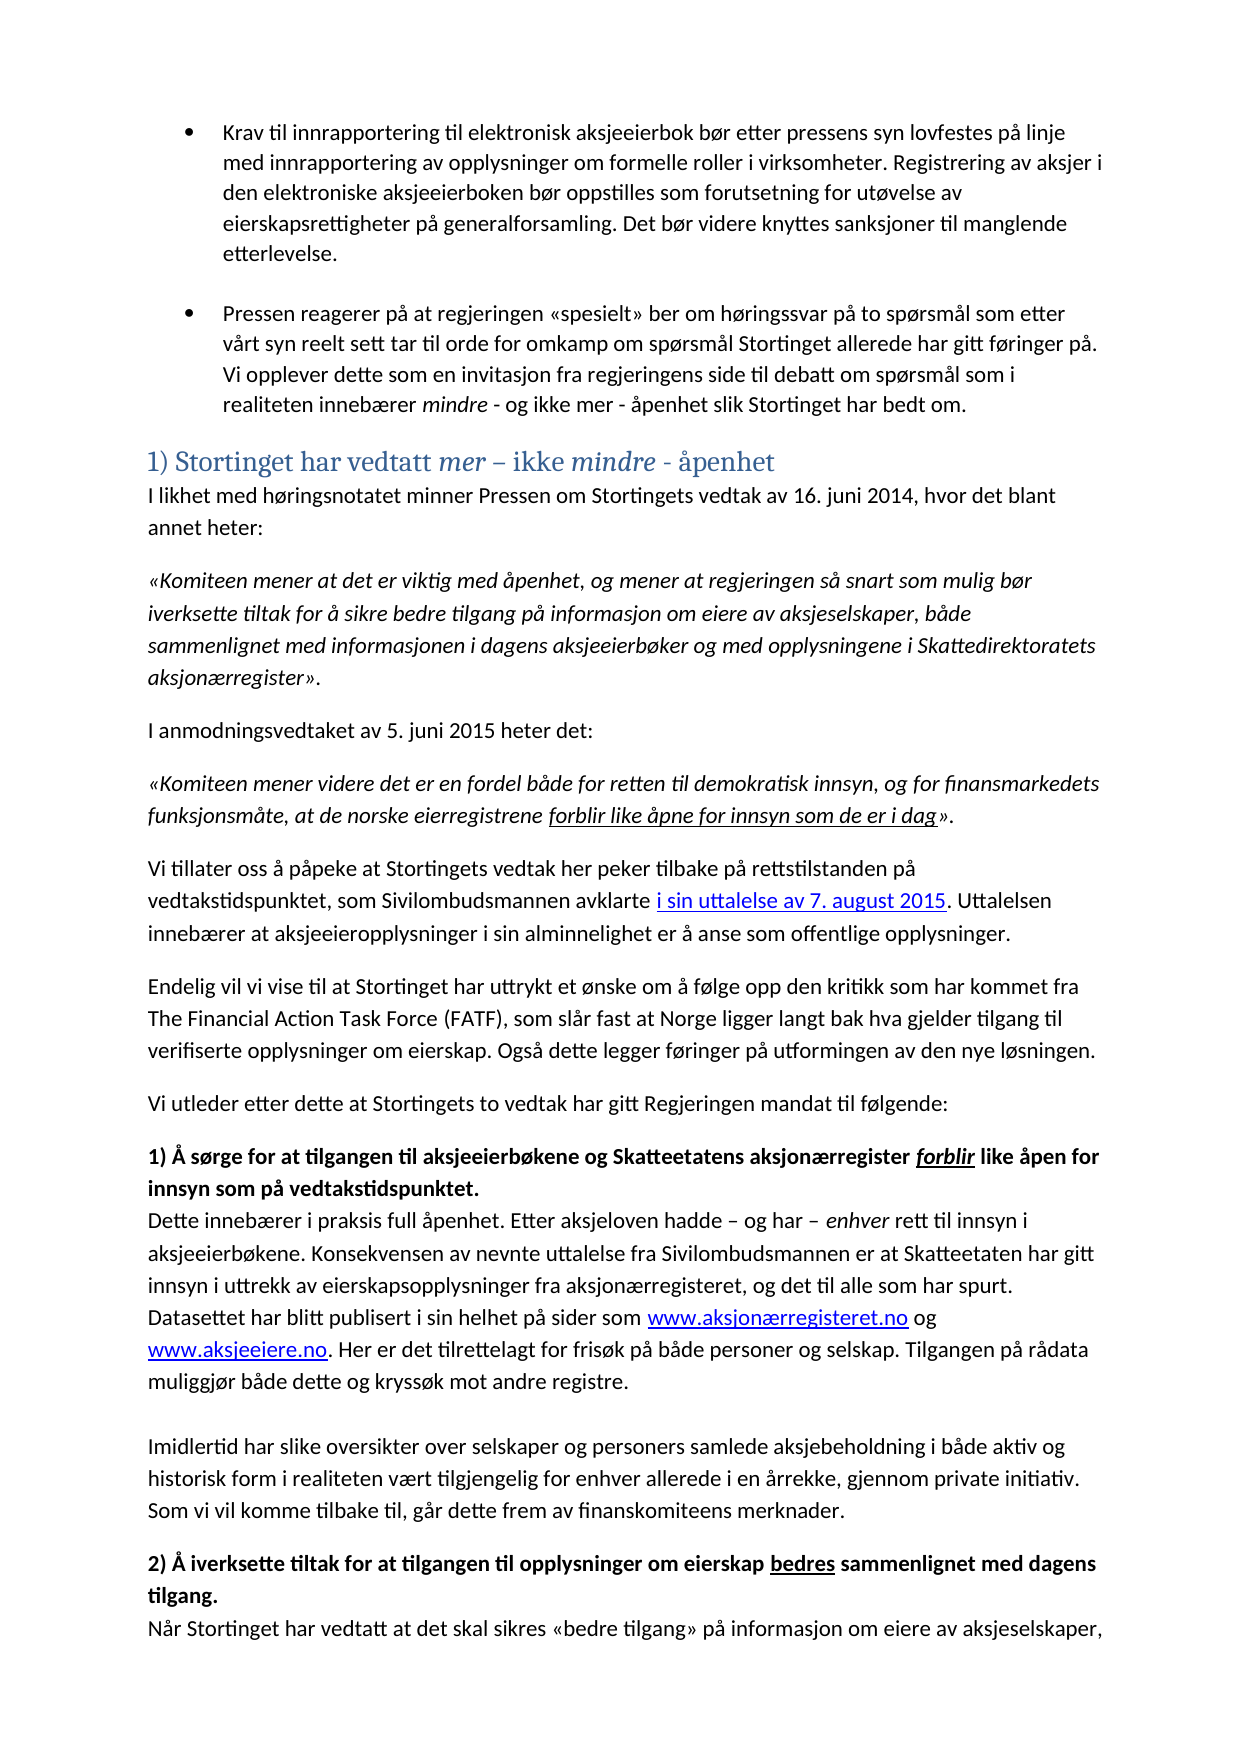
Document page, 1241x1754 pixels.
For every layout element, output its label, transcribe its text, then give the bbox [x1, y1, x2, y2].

list Krav til innrapportering til elektronisk aksjeeierbok bør etter pressens syn lovfestes på linje med innrapportering av opplysninger om formelle roller i virksomheter. Registrering av aksjer i den elektroniske aksjeeierboken bør oppstilles som forutsetning for utøvelse av eierskapsrettigheter på generalforsamling. Det bør videre knyttes sanksjoner til manglende etterlevelse. [185, 118, 1104, 297]
text Vi utleder etter dette at Stortingets to vedtak har gitt Regjeringen mandat til følgende: [148, 1089, 1104, 1117]
text 1) Å sørge for at tilgangen til aksjeeierbøkene og Skatteetatens aksjonærregister forblir like åpen for innsyn som på vedtakstidspunktet. Dette innebærer i praksis full åpenhet. Etter aksjeloven hadde – og har – enhver rett til innsyn i aksjeeierbøkene. Konsekvensen av nevnte uttalelse fra Sivilombudsmannen er at Skatteetaten har gitt innsyn i uttrekk av eierskapsopplysninger fra aksjonærregisteret, og det til alle som har spurt. Datasettet har blitt publisert i sin helhet på sider som www.aksjonærregisteret.no og www.aksjeeiere.no. Her er det tilrettelagt for frisøk på både personer og selskap. Tilgangen på rådata muliggjør både dette og kryssøk mot andre registre. Imidlertid har slike oversikter over selskaper og personers samlede aksjebeholdning i både aktiv og historisk form i realiteten vært tilgjengelig for enhver allerede i en årrekke, gjennom private initiativ. Som vi vil komme tilbake til, går dette frem av finanskomiteens merknader. [148, 1142, 1104, 1524]
text Vi tillater oss å påpeke at Stortingets vedtak her peker tilbake på rettstilstanden på vedtakstidspunktet, som Sivilombudsmannen avklarte i sin uttalelse av 7. august 2015. Uttalelsen innebærer at aksjeeieropplysninger i sin alminnelighet er å anse som offentlige opplysninger. [148, 854, 1104, 947]
subtitle 1) Stortinget har vedtatt mer – ikke mindre - åpenhet [148, 445, 1104, 479]
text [148, 1549, 1104, 1642]
text «Komiteen mener at det er viktig med åpenhet, og mener at regjeringen så snart som mulig bør iverksette tiltak for å sikre bedre tilgang på informasjon om eiere av aksjeselskaper, både sammenlignet med informasjonen i dagens aksjeeierbøker og med opplysningene i Skattedirektoratets aksjonærregister». [148, 567, 1104, 691]
text I likhet med høringsnotatet minner Pressen om Stortingets vedtak av 16. juni 2014, hvor det blant annet heter: [148, 481, 1104, 542]
text Endelig vil vi vise til at Stortinget har uttrykt et ønske om å følge opp den kritikk som har kommet fra The Financial Action Task Force (FATF), som slår fast at Norge ligger langt bak hva gjelder tilgang til verifiserte opplysninger om eierskap. Også dette legger føringer på utformingen av den nye løsningen. [148, 972, 1104, 1064]
text «Komiteen mener videre det er en fordel både for retten til demokratisk innsyn, og for finansmarkedets funksjonsmåte, at de norske eierregistrene forblir like åpne for innsyn som de er i dag». [148, 769, 1104, 829]
text I anmodningsvedtaket av 5. juni 2015 heter det: [148, 716, 1104, 744]
list Pressen reagerer på at regjeringen «spesielt» ber om høringssvar på to spørsmål som etter vårt syn reelt sett tar til orde for omkamp om spørsmål Stortinget allerede har gitt føringer på. Vi opplever dette som en invitasjon fra regjeringens side til debatt om spørsmål som i realiteten innebærer mindre - og ikke mer - åpenhet slik Stortinget har bedt om. [185, 299, 1104, 418]
